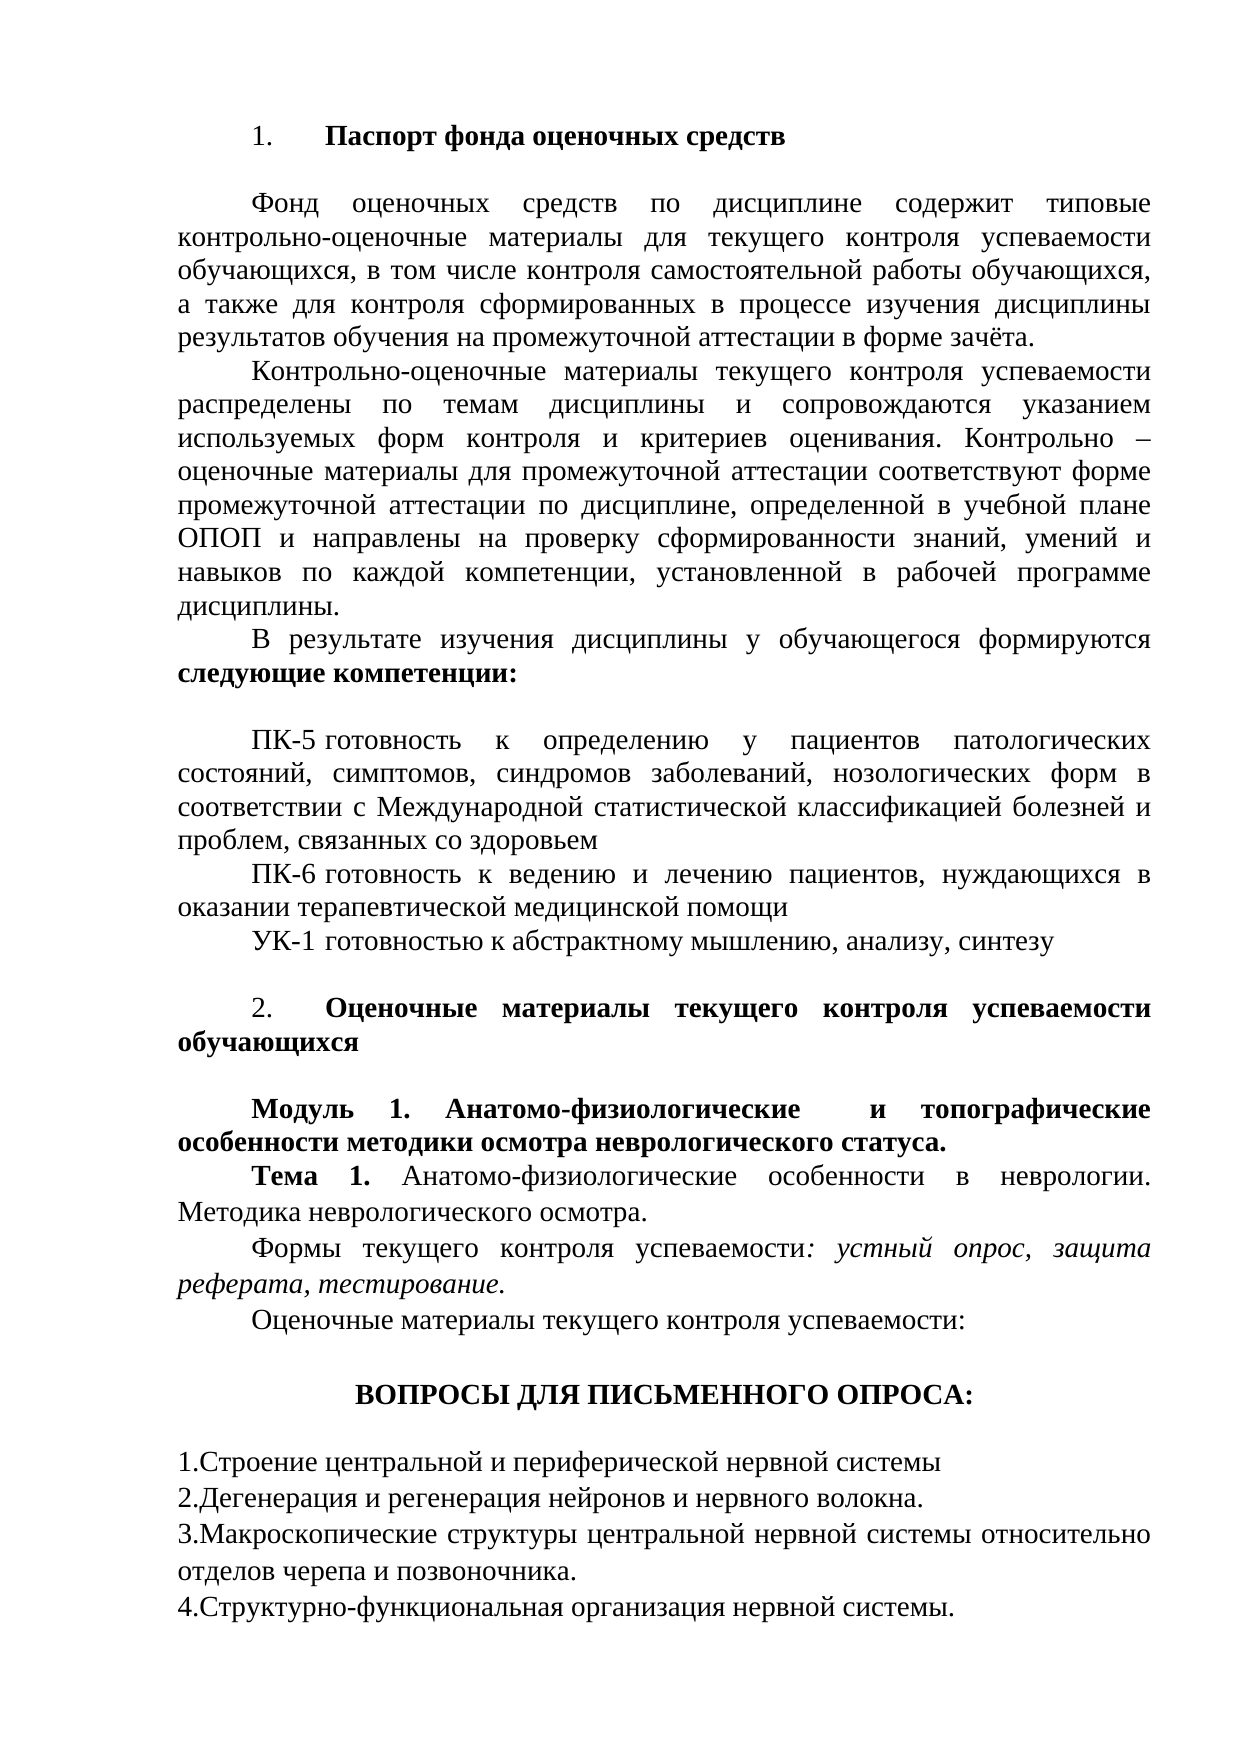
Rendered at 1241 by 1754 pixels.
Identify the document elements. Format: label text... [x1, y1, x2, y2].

text ПК-5 готовность к определению у пациентов патологических состояний, симптомов, синдромов заболеваний, нозологических форм в соответствии с Международной статистической классификацией болезней и проблем, связанных со здоровьем [177, 722, 1152, 856]
text В результате изучения дисциплины у обучающегося формируются следующие компетенции: [177, 621, 1152, 688]
list Оценочные материалы текущего контроля успеваемости обучающихся [177, 990, 1152, 1057]
text 4.Структурно-функциональная организация нервной системы. [177, 1589, 1152, 1622]
text Тема 1. Анатомо-физиологические особенности в неврологии. Методика неврологического осмотра. [177, 1158, 1152, 1228]
text ВОПРОСЫ ДЛЯ ПИСЬМЕННОГО ОПРОСА: [177, 1377, 1152, 1411]
text Оценочные материалы текущего контроля успеваемости: [177, 1302, 1152, 1336]
text УК-1 готовностью к абстрактному мышлению, анализу, синтезу [177, 923, 1152, 957]
text Фонд оценочных средств по дисциплине содержит типовые контрольно-оценочные материалы для текущего контроля успеваемости обучающихся, в том числе контроля самостоятельной работы обучающихся, а также для контроля сформированных в процессе изучения дисциплины результатов обучения на промежуточной аттестации в форме зачёта. [177, 185, 1152, 353]
text ПК-6 готовность к ведению и лечению пациентов, нуждающихся в оказании терапевтической медицинской помощи [177, 856, 1152, 923]
text Модуль 1. Анатомо-физиологические и топографические особенности методики осмотра неврологического статуса. [177, 1091, 1152, 1158]
list Паспорт фонда оценочных средств [177, 118, 1152, 152]
text 2.Дегенерация и регенерация нейронов и нервного волокна. [177, 1480, 1152, 1514]
text 3.Макроскопические структуры центральной нервной системы относительно отделов черепа и позвоночника. [177, 1516, 1152, 1586]
text 1.Строение центральной и периферической нервной системы [177, 1444, 1152, 1478]
text Контрольно-оценочные материалы текущего контроля успеваемости распределены по темам дисциплины и сопровождаются указанием используемых форм контроля и критериев оценивания. Контрольно – оценочные материалы для промежуточной аттестации соответствуют форме промежуточной аттестации по дисциплине, определенной в учебной плане ОПОП и направлены на проверку сформированности знаний, умений и навыков по каждой компетенции, установленной в рабочей программе дисциплины. [177, 353, 1152, 621]
text Формы текущего контроля успеваемости: устный опрос, защита реферата, тестирование. [177, 1230, 1152, 1300]
